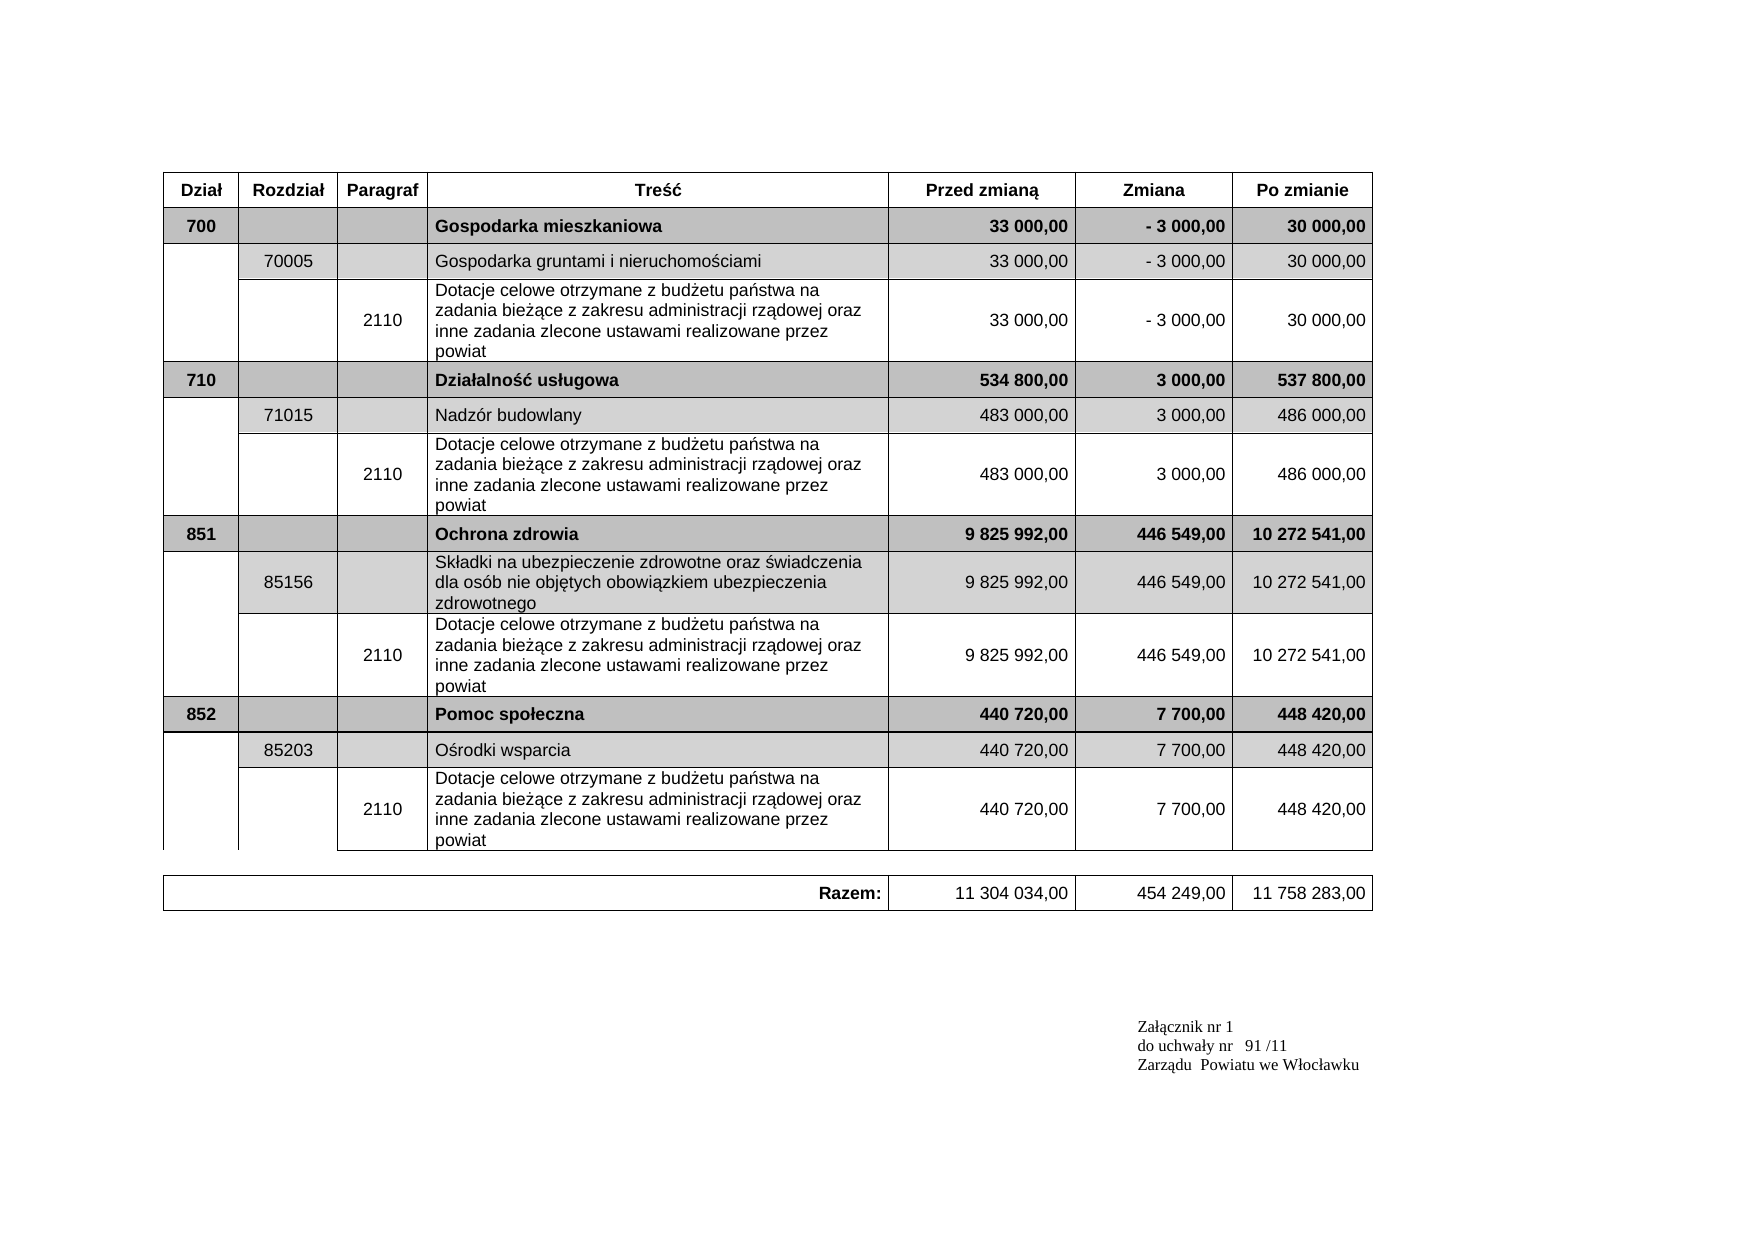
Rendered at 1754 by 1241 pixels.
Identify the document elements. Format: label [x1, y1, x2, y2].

table_cell [141, 959, 1468, 1074]
table_cell [141, 148, 1468, 959]
